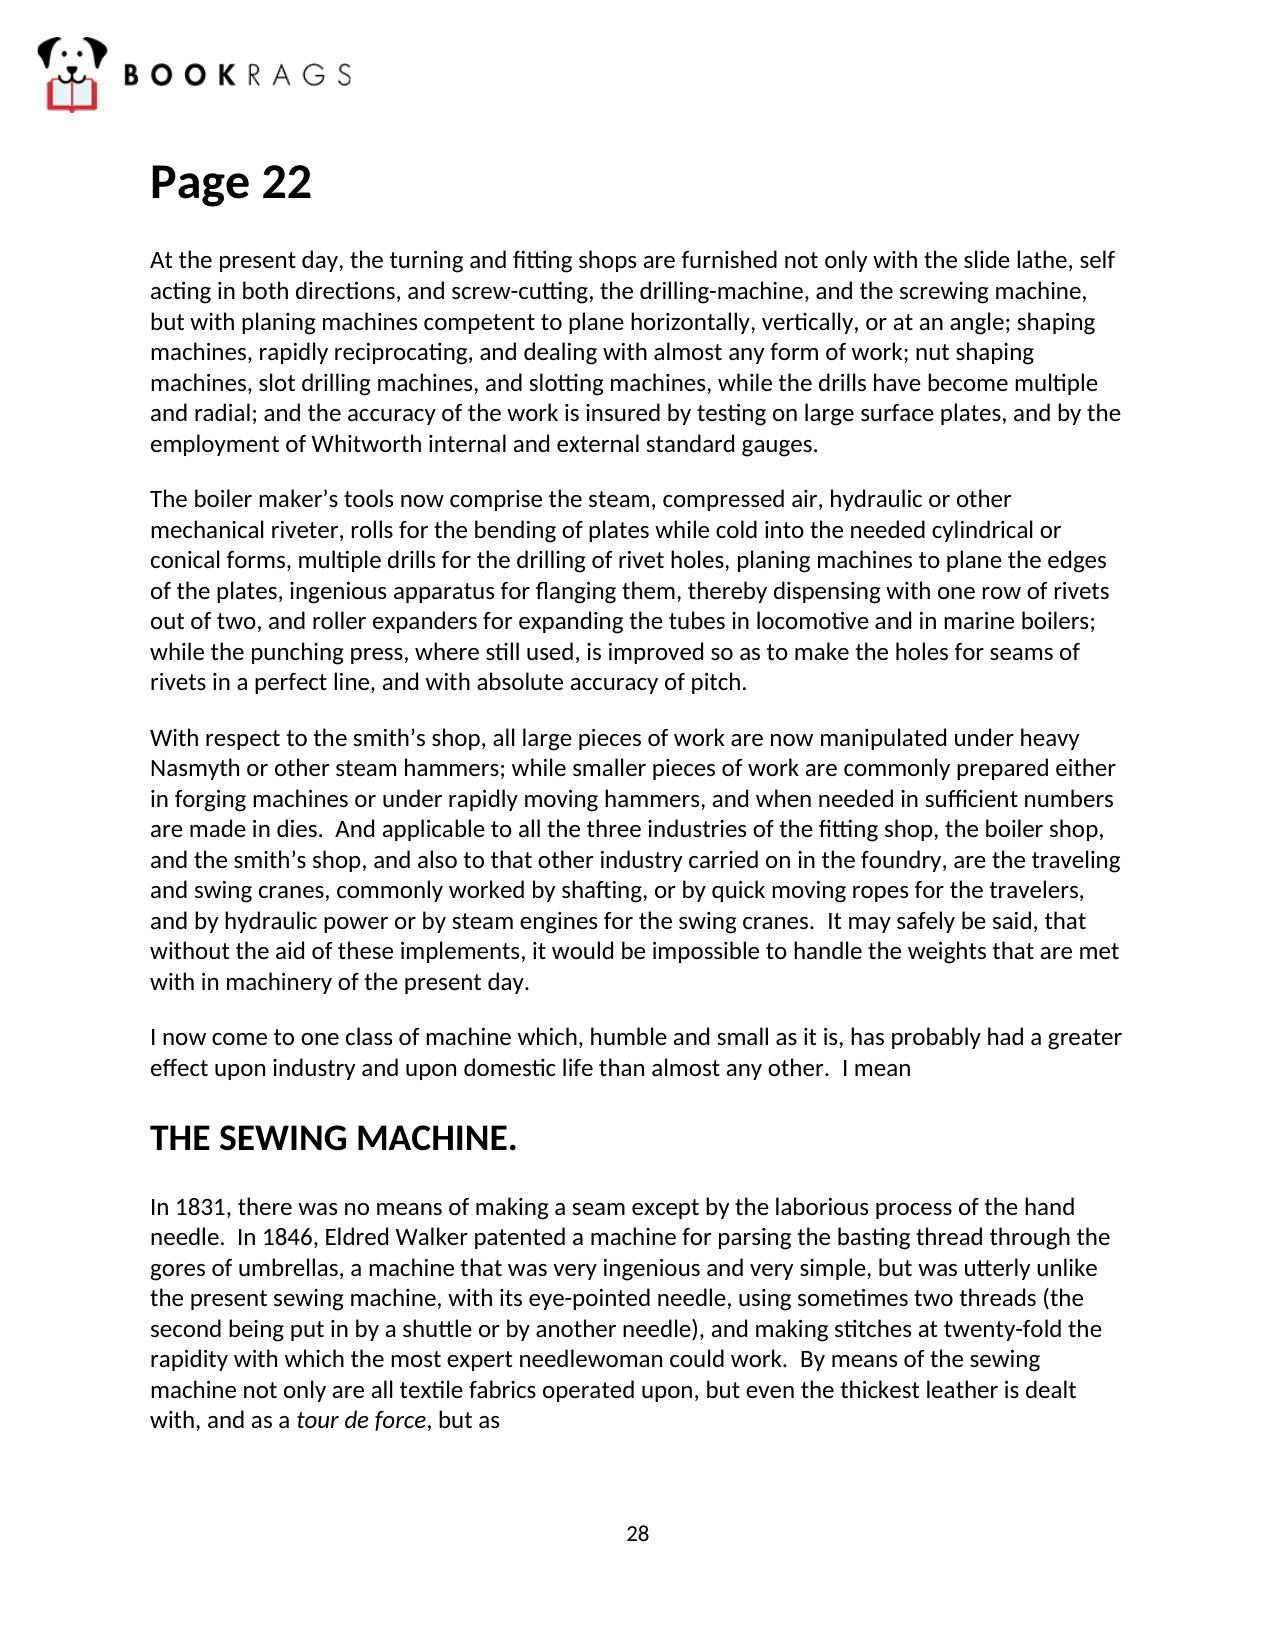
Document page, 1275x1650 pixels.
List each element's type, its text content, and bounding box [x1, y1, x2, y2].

text With respect to the smith’s shop, all large pieces of work are now manipulated under heavy Nasmyth or other steam hammers; while smaller pieces of work are commonly prepared either in forging machines or under rapidly moving hammers, and when needed in sufficient numbers are made in dies. And applicable to all the three industries of the fitting shop, the boiler shop, and the smith’s shop, and also to that other industry carried on in the foundry, are the traveling and swing cranes, commonly worked by shafting, or by quick moving ropes for the travelers, and by hydraulic power or by steam engines for the swing cranes. It may safely be said, that without the aid of these implements, it would be impossible to handle the weights that are met with in machinery of the present day. [150, 722, 1125, 997]
text Page 22 [150, 150, 1125, 211]
text In 1831, there was no means of making a seam except by the laborious process of the hand needle. In 1846, Eldred Walker patented a machine for parsing the basting thread through the gores of umbrellas, a machine that was very ingenious and very simple, but was utterly unlike the present sewing machine, with its eye-pointed needle, using sometimes two threads (the second being put in by a shuttle or by another needle), and making stitches at twenty-fold the rapidity with which the most expert needlewoman could work. By means of the sewing machine not only are all textile fabrics operated upon, but even the thickest leather is dealt with, and as a tour de force, but as [150, 1191, 1125, 1435]
text At the present day, the turning and fitting shops are furnished not only with the slide lathe, self acting in both directions, and screw-cutting, the drilling-machine, and the screwing machine, but with planing machines competent to plane horizontally, vertically, or at an angle; shaping machines, rapidly reciprocating, and dealing with almost any form of work; nut shaping machines, slot drilling machines, and slotting machines, while the drills have become multiple and radial; and the accuracy of the work is insured by testing on large surface plates, and by the employment of Whitworth internal and external standard gauges. [150, 244, 1125, 458]
text The boiler maker’s tools now comprise the steam, compressed air, hydraulic or other mechanical riveter, rolls for the bending of plates while cold into the needed cylindrical or conical forms, multiple drills for the drilling of rivet holes, planing machines to plane the edges of the plates, ingenious apparatus for flanging them, thereby dispensing with one row of rivets out of two, and roller expanders for expanding the tubes in locomotive and in marine boilers; while the punching press, where still used, is improved so as to make the holes for seams of rivets in a perfect line, and with absolute accuracy of pitch. [150, 483, 1125, 697]
picture [37, 37, 351, 113]
text I now come to one class of machine which, humble and small as it is, has probably had a greater effect upon industry and upon domestic life than almost any other. I mean [150, 1022, 1125, 1083]
text THE SEWING MACHINE. [150, 1114, 1125, 1159]
